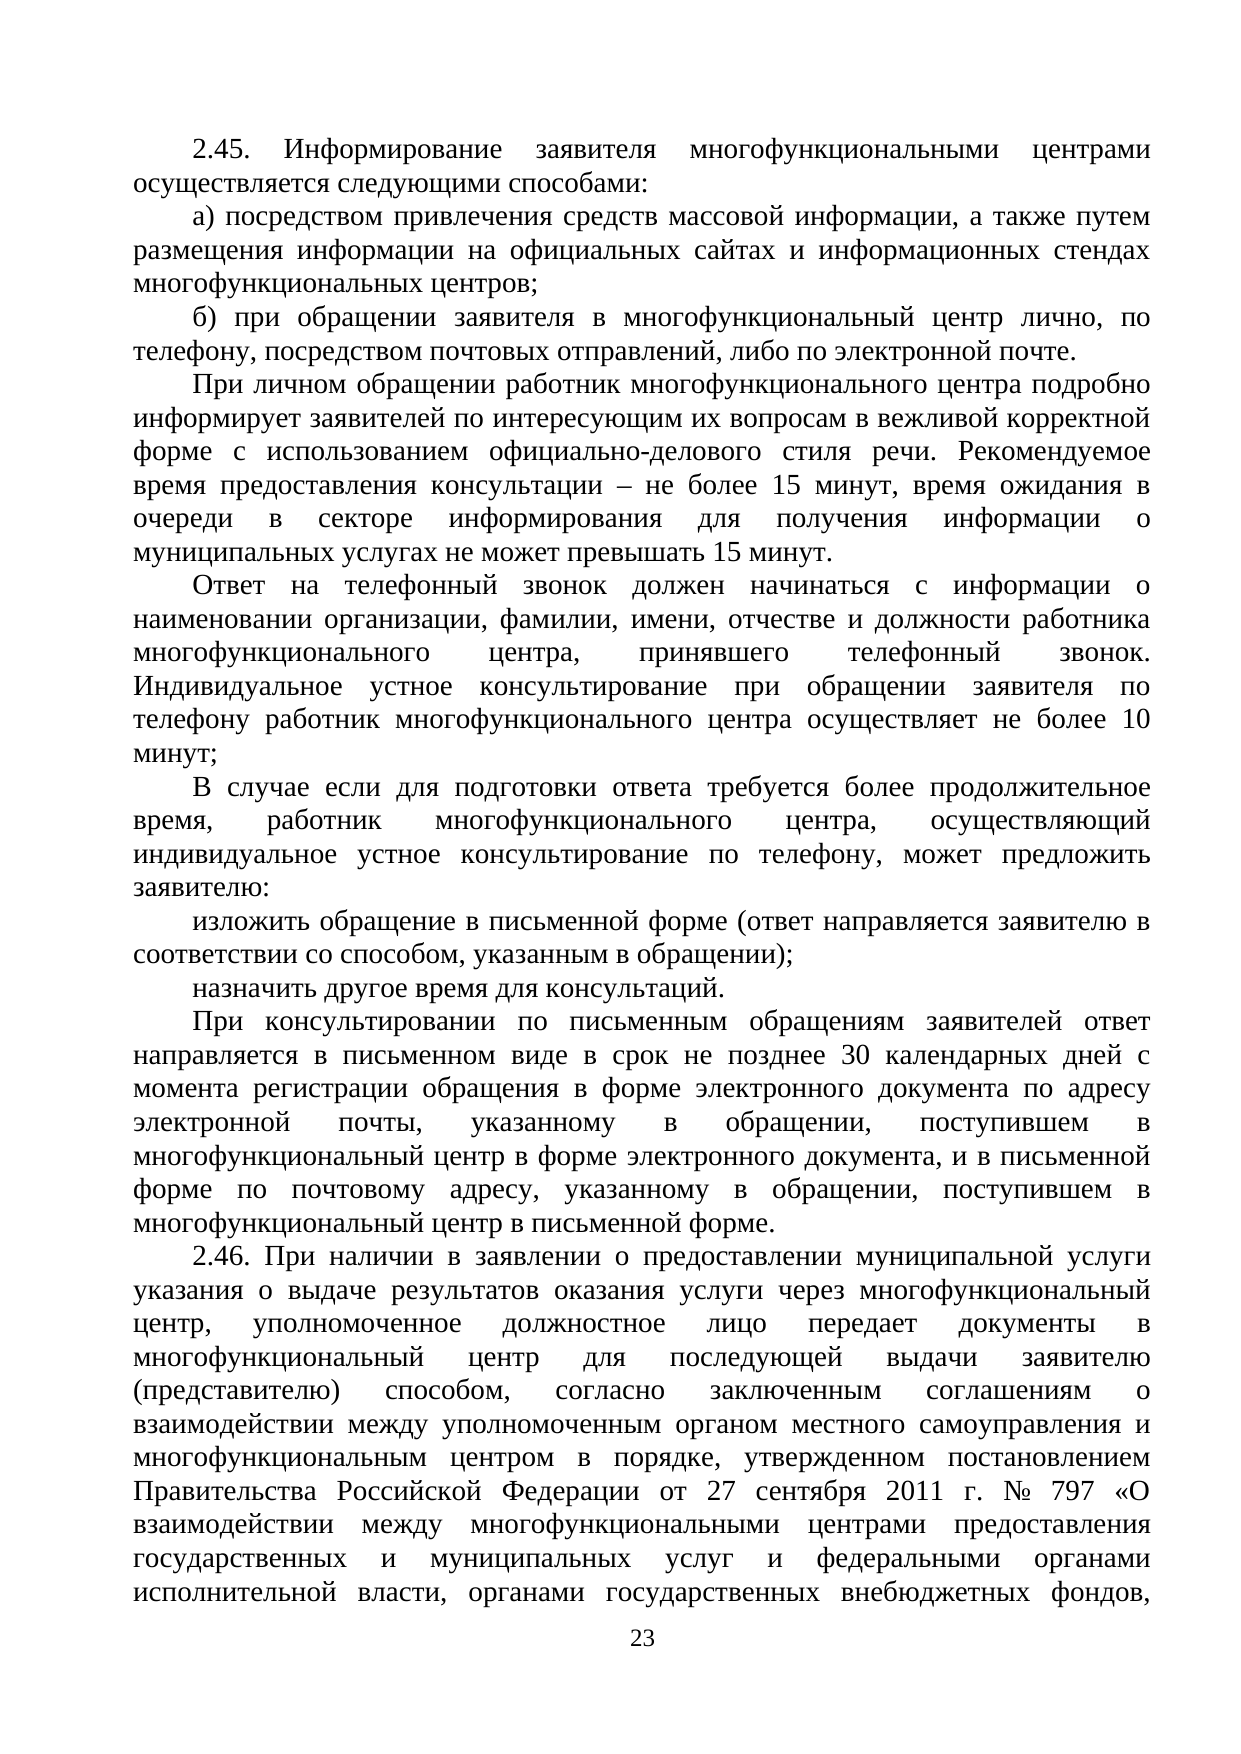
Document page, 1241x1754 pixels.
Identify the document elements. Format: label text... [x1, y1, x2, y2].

text Ответ на телефонный звонок должен начинаться с информации о наименовании организации, фамилии, имени, отчестве и должности работника многофункционального центра, принявшего телефонный звонок. Индивидуальное устное консультирование при обращении заявителя по телефону работник многофункционального центра осуществляет не более 10 минут; [133, 567, 1152, 769]
text 2.45. Информирование заявителя многофункциональными центрами осуществляется следующими способами: [133, 131, 1152, 198]
text В случае если для подготовки ответа требуется более продолжительное время, работник многофункционального центра, осуществляющий индивидуальное устное консультирование по телефону, может предложить заявителю: [133, 769, 1152, 903]
text При личном обращении работник многофункционального центра подробно информирует заявителей по интересующим их вопросам в вежливой корректной форме с использованием официально-делового стиля речи. Рекомендуемое время предоставления консультации – не более 15 минут, время ожидания в очереди в секторе информирования для получения информации о муниципальных услугах не может превышать 15 минут. [133, 366, 1152, 567]
text изложить обращение в письменной форме (ответ направляется заявителю в соответствии со способом, указанным в обращении); [133, 903, 1152, 970]
text назначить другое время для консультаций. [133, 970, 1152, 1003]
text б) при обращении заявителя в многофункциональный центр лично, по телефону, посредством почтовых отправлений, либо по электронной почте. [133, 299, 1152, 366]
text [133, 1238, 1152, 1607]
text а) посредством привлечения средств массовой информации, а также путем размещения информации на официальных сайтах и информационных стендах многофункциональных центров; [133, 198, 1152, 299]
text При консультировании по письменным обращениям заявителей ответ направляется в письменном виде в срок не позднее 30 календарных дней с момента регистрации обращения в форме электронного документа по адресу электронной почты, указанному в обращении, поступившем в многофункциональный центр в форме электронного документа, и в письменной форме по почтовому адресу, указанному в обращении, поступившем в многофункциональный центр в письменной форме. [133, 1003, 1152, 1238]
